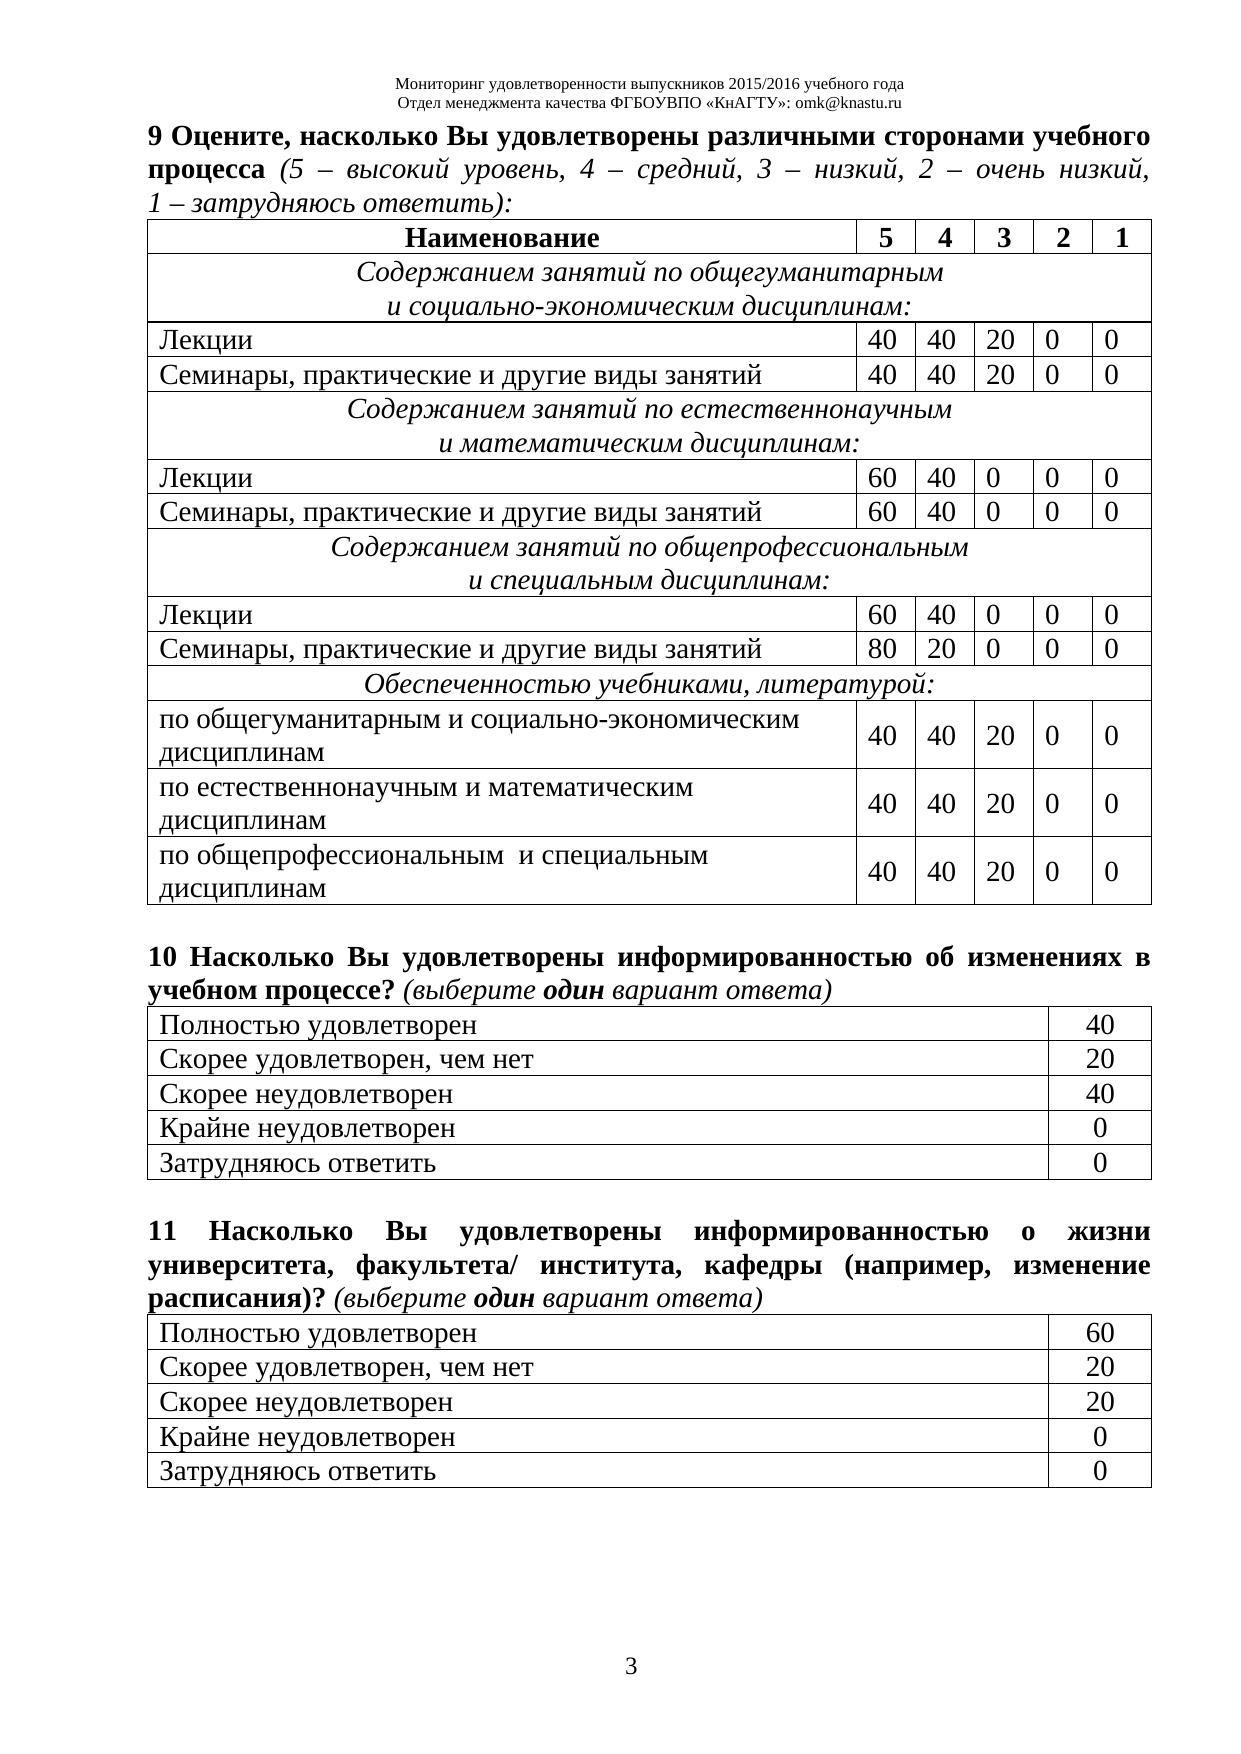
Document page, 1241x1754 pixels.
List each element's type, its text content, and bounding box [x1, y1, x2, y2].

table_cell Скорее удовлетворен, чем нет [148, 1041, 1048, 1075]
table_cell 0 [1049, 1111, 1151, 1144]
table_cell Семинары, практические и другие виды занятий [148, 494, 856, 528]
table_cell Крайне неудовлетворен [148, 1419, 1048, 1452]
table_cell 0 [1034, 494, 1092, 528]
table_cell 40 [916, 701, 974, 768]
table_header 1 [1093, 220, 1151, 253]
table_cell 0 [1093, 837, 1151, 904]
table_cell 20 [1049, 1350, 1151, 1383]
table_cell 20 [975, 701, 1033, 768]
table_cell Крайне неудовлетворен [148, 1111, 1048, 1144]
table_header 2 [1034, 220, 1092, 253]
text 10 Насколько Вы удовлетворены информированностью об изменениях в учебном процессе? (выберите один вариант ответа) [148, 939, 1152, 1006]
table_cell 60 [857, 460, 915, 493]
table_cell 40 [857, 769, 915, 836]
table_cell 0 [1093, 357, 1151, 391]
table_cell 40 [857, 701, 915, 768]
table_cell 40 [916, 597, 974, 631]
table_cell 0 [1049, 1145, 1151, 1179]
table_cell 0 [1034, 460, 1092, 493]
table_cell 40 [857, 837, 915, 904]
table_cell Затрудняюсь ответить [148, 1453, 1048, 1487]
table_cell 40 [916, 323, 974, 356]
table_cell 0 [1093, 323, 1151, 356]
table_cell Лекции [148, 597, 856, 631]
table_cell 60 [857, 597, 915, 631]
table_cell 40 [1049, 1076, 1151, 1109]
table_cell Обеспеченностью учебниками, литературой: [148, 666, 1151, 700]
table_header 5 [857, 220, 915, 253]
text 11 Насколько Вы удовлетворены информированностью о жизни университета, факультета/ института, кафедры (например, изменение расписания)? (выберите один вариант ответа) [148, 1213, 1152, 1314]
table_cell 0 [1093, 597, 1151, 631]
table_cell 0 [1093, 632, 1151, 665]
table_cell 0 [975, 632, 1033, 665]
table_cell Содержанием занятий по естественнонаучным и математическим дисциплинам: [148, 392, 1151, 459]
table_cell 20 [1049, 1384, 1151, 1418]
table_cell Лекции [148, 460, 856, 493]
table_cell 20 [916, 632, 974, 665]
table_cell 0 [1034, 837, 1092, 904]
table_cell Скорее удовлетворен, чем нет [148, 1350, 1048, 1383]
table_header Наименование [148, 220, 856, 253]
table_cell 0 [1093, 769, 1151, 836]
table_cell 0 [975, 597, 1033, 631]
text 9 Оцените, насколько Вы удовлетворены различными сторонами учебного процесса (5 – высокий уровень, 4 – средний, 3 – низкий, 2 – очень низкий, 1 – затрудняюсь ответить): [148, 118, 1152, 219]
table_cell 0 [1093, 701, 1151, 768]
table_cell Семинары, практические и другие виды занятий [148, 357, 856, 391]
table_cell 20 [975, 323, 1033, 356]
table_cell Содержанием занятий по общепрофессиональным и специальным дисциплинам: [148, 529, 1151, 596]
table_cell Лекции [148, 323, 856, 356]
table_cell 0 [1034, 323, 1092, 356]
table_cell по общегуманитарным и социально-экономическим дисциплинам [148, 701, 856, 768]
table_cell Скорее неудовлетворен [148, 1076, 1048, 1109]
table_cell 40 [857, 357, 915, 391]
table_header 3 [975, 220, 1033, 253]
table_cell по общепрофессиональным и специальным дисциплинам [148, 837, 856, 904]
table_cell 0 [975, 494, 1033, 528]
table_cell 20 [975, 357, 1033, 391]
table_cell 0 [1034, 597, 1092, 631]
table_cell 40 [857, 323, 915, 356]
table_cell 0 [1049, 1453, 1151, 1487]
table_cell 0 [1034, 357, 1092, 391]
table_cell Затрудняюсь ответить [148, 1145, 1048, 1179]
table_cell 60 [857, 494, 915, 528]
table_cell 0 [1093, 494, 1151, 528]
table_cell 0 [1049, 1419, 1151, 1452]
table_cell 20 [975, 769, 1033, 836]
table_cell по естественнонаучным и математическим дисциплинам [148, 769, 856, 836]
table_cell 20 [975, 837, 1033, 904]
table_cell Семинары, практические и другие виды занятий [148, 632, 856, 665]
table_cell 80 [857, 632, 915, 665]
table_cell 20 [1049, 1041, 1151, 1075]
table_cell 40 [916, 357, 974, 391]
table_cell Скорее неудовлетворен [148, 1384, 1048, 1418]
table_header Полностью удовлетворен [148, 1007, 1048, 1040]
table_cell 0 [975, 460, 1033, 493]
table_header 40 [1049, 1007, 1151, 1040]
table_cell 0 [1034, 632, 1092, 665]
table_cell 0 [1034, 769, 1092, 836]
table_header Полностью удовлетворен [148, 1315, 1048, 1348]
table_header 4 [916, 220, 974, 253]
table_cell 40 [916, 837, 974, 904]
table_cell 40 [916, 494, 974, 528]
table_cell 0 [1034, 701, 1092, 768]
table_cell 40 [916, 769, 974, 836]
table_cell Содержанием занятий по общегуманитарным и социально-экономическим дисциплинам: [148, 254, 1151, 321]
table_cell 40 [916, 460, 974, 493]
table_header 60 [1049, 1315, 1151, 1348]
table_cell 0 [1093, 460, 1151, 493]
